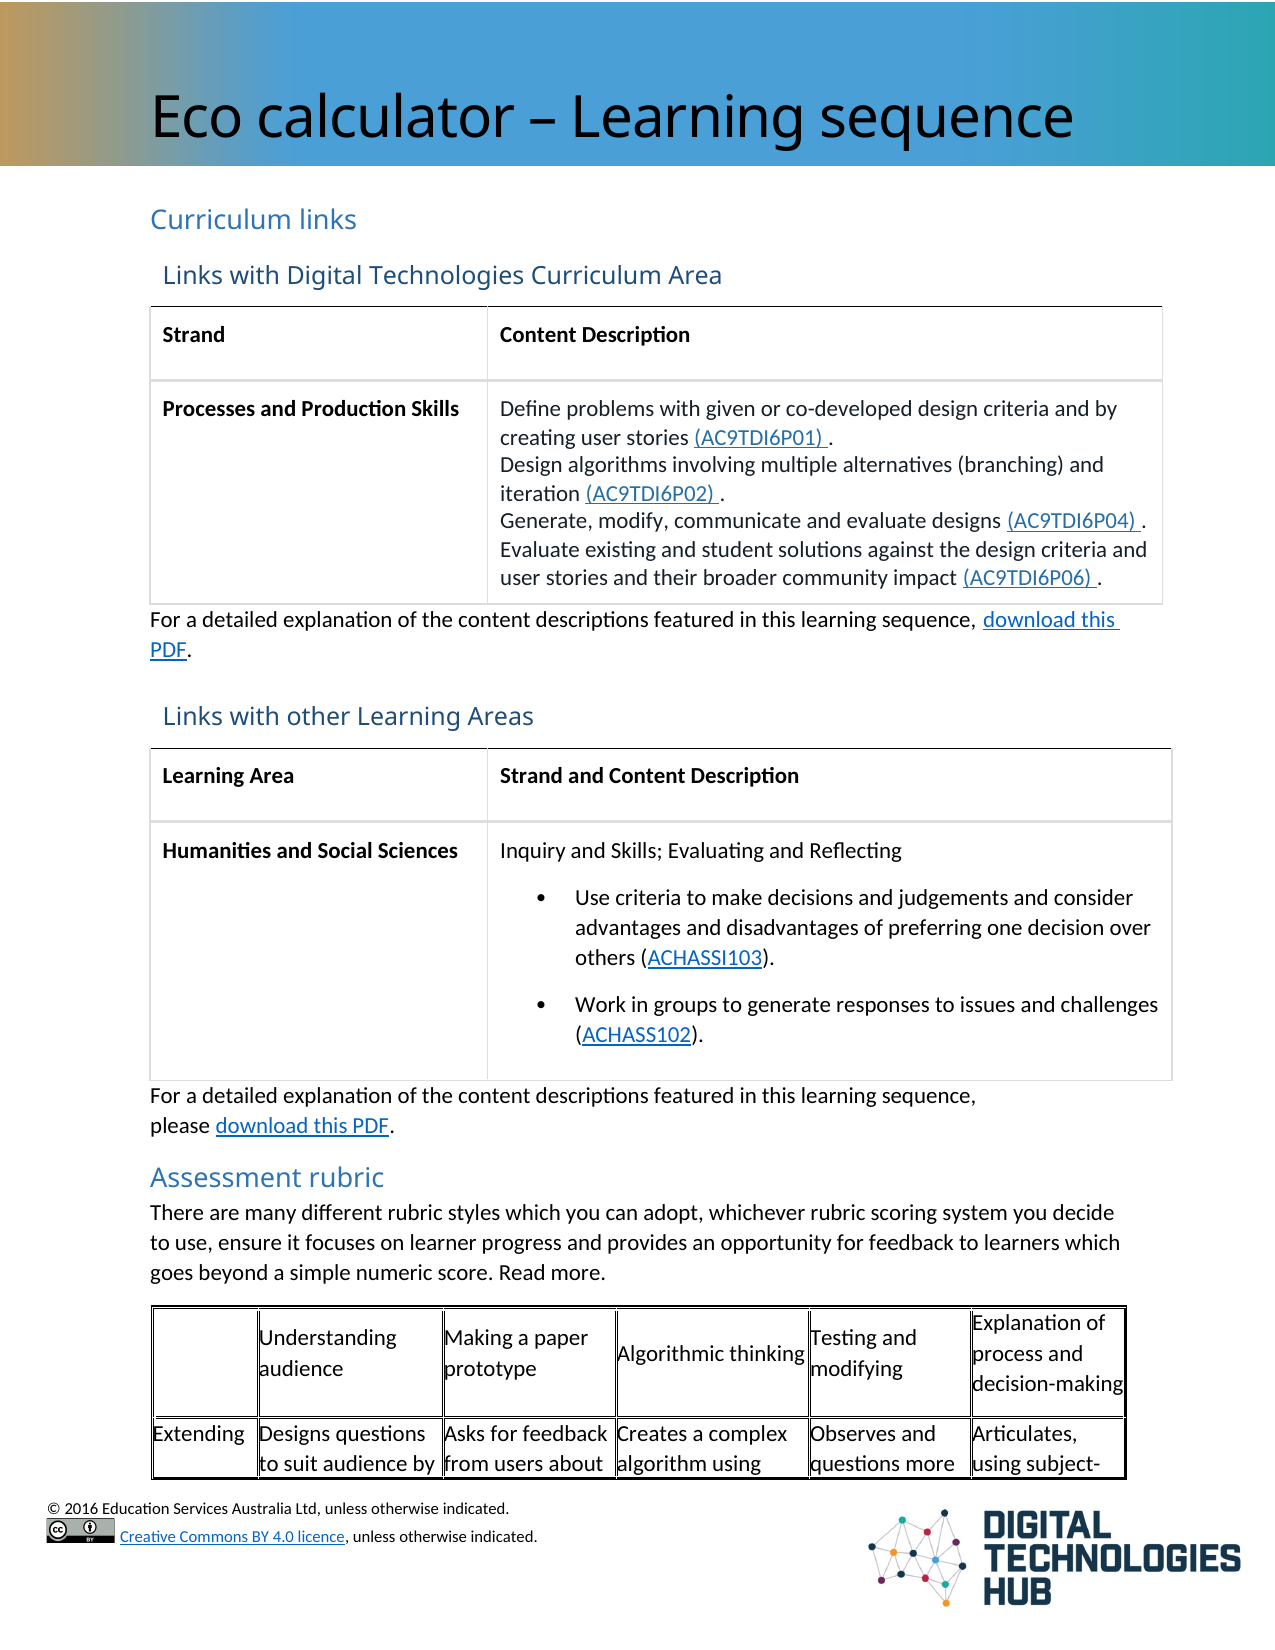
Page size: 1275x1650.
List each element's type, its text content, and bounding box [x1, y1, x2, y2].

table_header Algorithmic thinking [617, 1309, 810, 1416]
table_cell Learning Area [151, 749, 487, 820]
table_cell Humanities and Social Sciences [151, 823, 487, 1079]
table_cell Inquiry and Skills; Evaluating and Reflecting Use criteria to make decisions and judgements and consider advantages and disadvantages of preferring one decision over others (ACHASSI103). Work in groups to generate responses to issues and challenges (ACHASS102). [488, 823, 1171, 1079]
table_header [154, 1309, 259, 1416]
subtitle Curriculum links [150, 201, 1125, 238]
table_header Links with other Learning Areas [150, 682, 1172, 747]
text For a detailed explanation of the content descriptions featured in this learning sequence, please download this PDF. [150, 1081, 1125, 1139]
table_cell Extending [152, 1416, 259, 1477]
table_header Understanding audience [259, 1309, 443, 1416]
table_header Explanation of process and decision-making [972, 1309, 1124, 1416]
table_cell Processes and Production Skills [151, 382, 487, 603]
table_cell Define problems with given or co-developed design criteria and by creating user stories (AC9TDI6P01) . Design algorithms involving multiple alternatives (branching) and iteration (AC9TDI6P02) . Generate, modify, communicate and evaluate designs (AC9TDI6P04) . Evaluate existing and student solutions against the design criteria and user stories and their broader community impact (AC9TDI6P06) . [488, 382, 1162, 603]
picture [0, 2, 1275, 166]
picture [859, 1499, 1249, 1619]
table_header Testing and modifying [810, 1309, 972, 1416]
text For a detailed explanation of the content descriptions featured in this learning sequence, download this PDF. [150, 605, 1125, 663]
text There are many different rubric styles which you can adopt, whichever rubric scoring system you decide to use, ensure it focuses on learner progress and provides an opportunity for feedback to learners which goes beyond a simple numeric score. Read more. [150, 1198, 1125, 1286]
table_header Links with Digital Technologies Curriculum Area [150, 241, 1162, 306]
table_cell Strand [151, 307, 487, 379]
table_cell Content Description [488, 307, 1162, 379]
subtitle Assessment rubric [150, 1158, 1125, 1195]
picture [46, 1518, 115, 1543]
table_header Making a paper prototype [444, 1309, 617, 1416]
table_cell Strand and Content Description [488, 749, 1171, 820]
